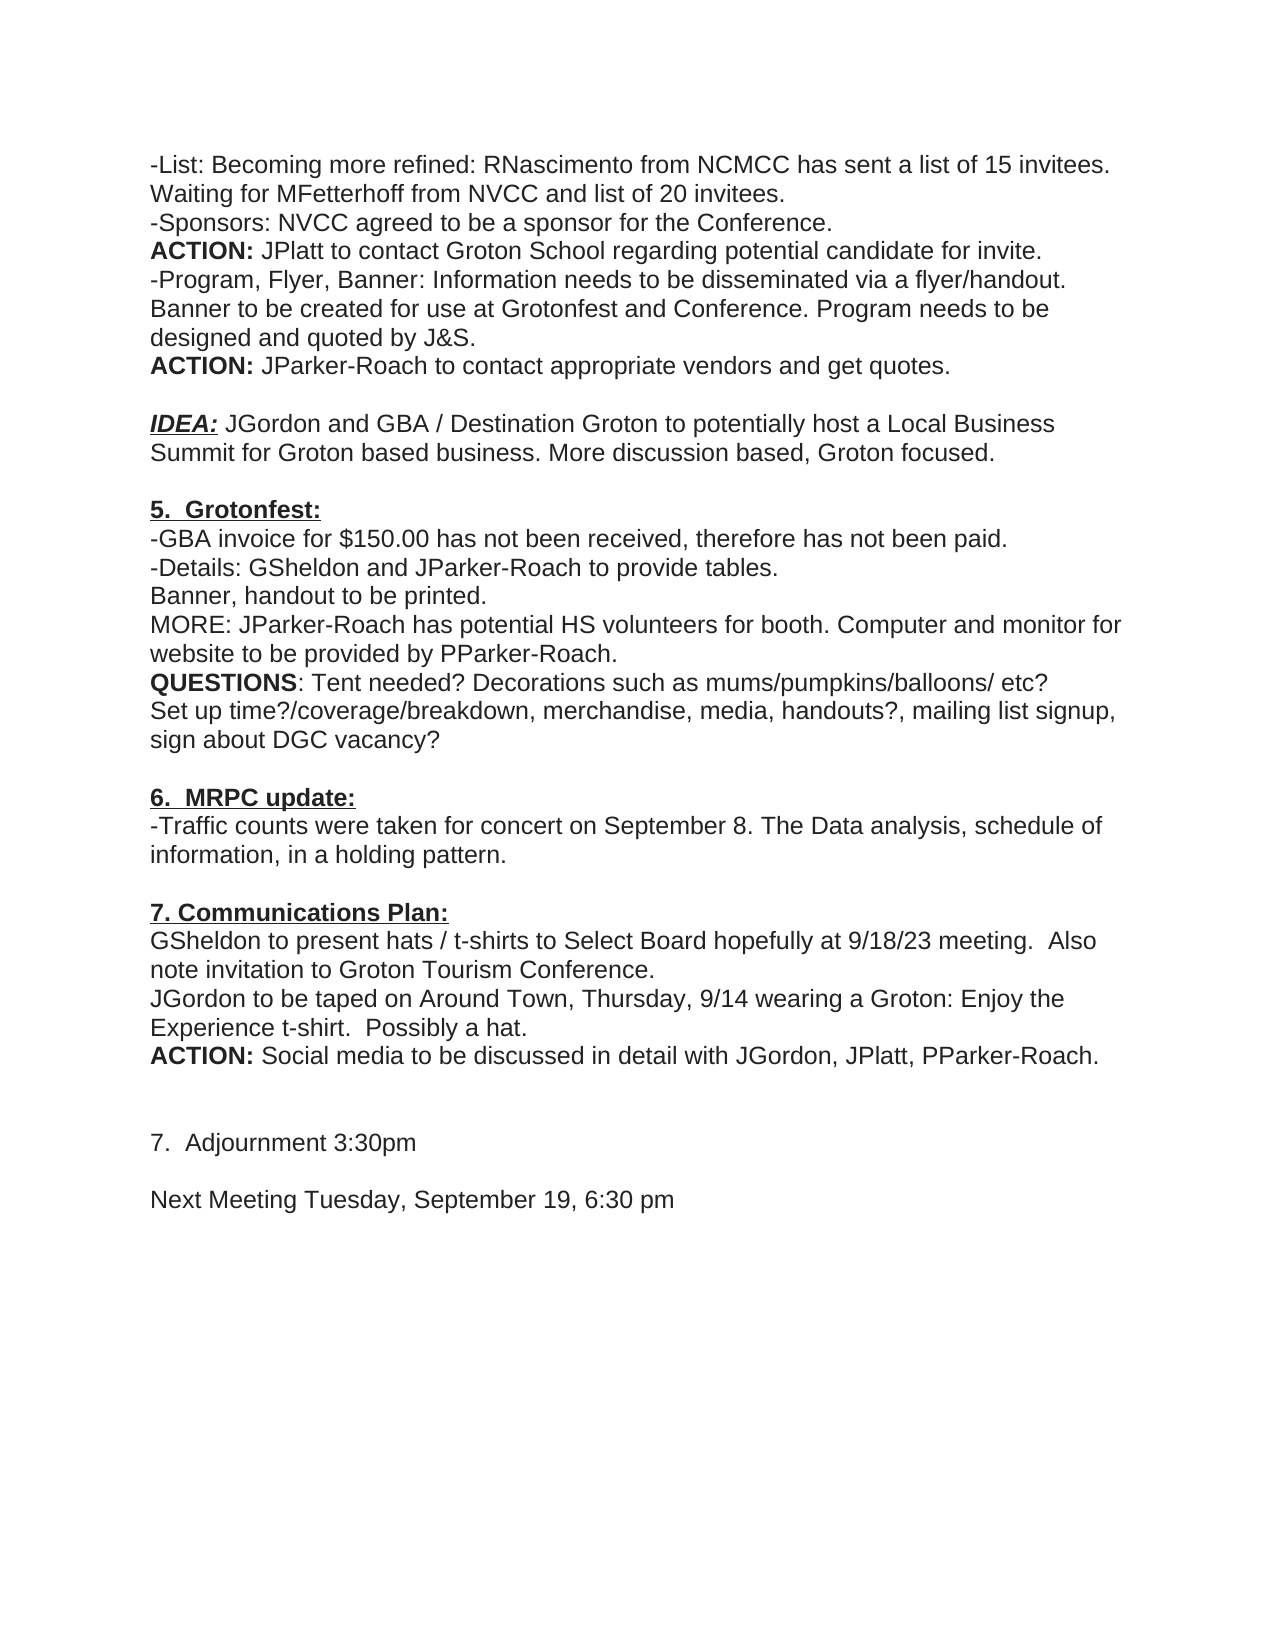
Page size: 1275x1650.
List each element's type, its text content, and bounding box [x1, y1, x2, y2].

text -Program, Flyer, Banner: Information needs to be disseminated via a flyer/handout. [150, 265, 1125, 294]
text Banner, handout to be printed. [150, 581, 1125, 610]
text -Traffic counts were taken for concert on September 8. The Data analysis, schedule of information, in a holding pattern. [150, 811, 1125, 869]
text 6. MRPC update: [150, 782, 1125, 811]
text 7. Adjournment 3:30pm [150, 1127, 1125, 1156]
text IDEA: JGordon and GBA / Destination Groton to potentially host a Local Business Summit for Groton based business. More discussion based, Groton focused. [150, 409, 1125, 466]
text -GBA invoice for $150.00 has not been received, therefore has not been paid. [150, 524, 1125, 552]
text GSheldon to present hats / t-shirts to Select Board hopefully at 9/18/23 meeting. Also note invitation to Groton Tourism Conference. [150, 926, 1125, 984]
text Next Meeting Tuesday, September 19, 6:30 pm [150, 1185, 1125, 1214]
text MORE: JParker-Roach has potential HS volunteers for booth. Computer and monitor for website to be provided by PParker-Roach. [150, 610, 1125, 667]
text 7. Communications Plan: [150, 897, 1125, 926]
text ACTION: Social media to be discussed in detail with JGordon, JPlatt, PParker-Roach. [150, 1041, 1125, 1099]
text ACTION: JParker-Roach to contact appropriate vendors and get quotes. [150, 351, 1125, 380]
text -List: Becoming more refined: RNascimento from NCMCC has sent a list of 15 invitees. [150, 150, 1125, 179]
text Waiting for MFetterhoff from NVCC and list of 20 invitees. [150, 179, 1125, 207]
text QUESTIONS: Tent needed? Decorations such as mums/pumpkins/balloons/ etc? [150, 667, 1125, 696]
text JGordon to be taped on Around Town, Thursday, 9/14 wearing a Groton: Enjoy the Experience t-shirt. Possibly a hat. [150, 984, 1125, 1041]
text Set up time?/coverage/breakdown, merchandise, media, handouts?, mailing list signup, sign about DGC vacancy? [150, 696, 1125, 754]
text -Sponsors: NVCC agreed to be a sponsor for the Conference. [150, 207, 1125, 236]
text -Details: GSheldon and JParker-Roach to provide tables. [150, 552, 1125, 581]
text Banner to be created for use at Grotonfest and Conference. Program needs to be designed and quoted by J&S. [150, 294, 1125, 351]
text 5. Grotonfest: [150, 495, 1125, 524]
text ACTION: JPlatt to contact Groton School regarding potential candidate for invite. [150, 236, 1125, 265]
